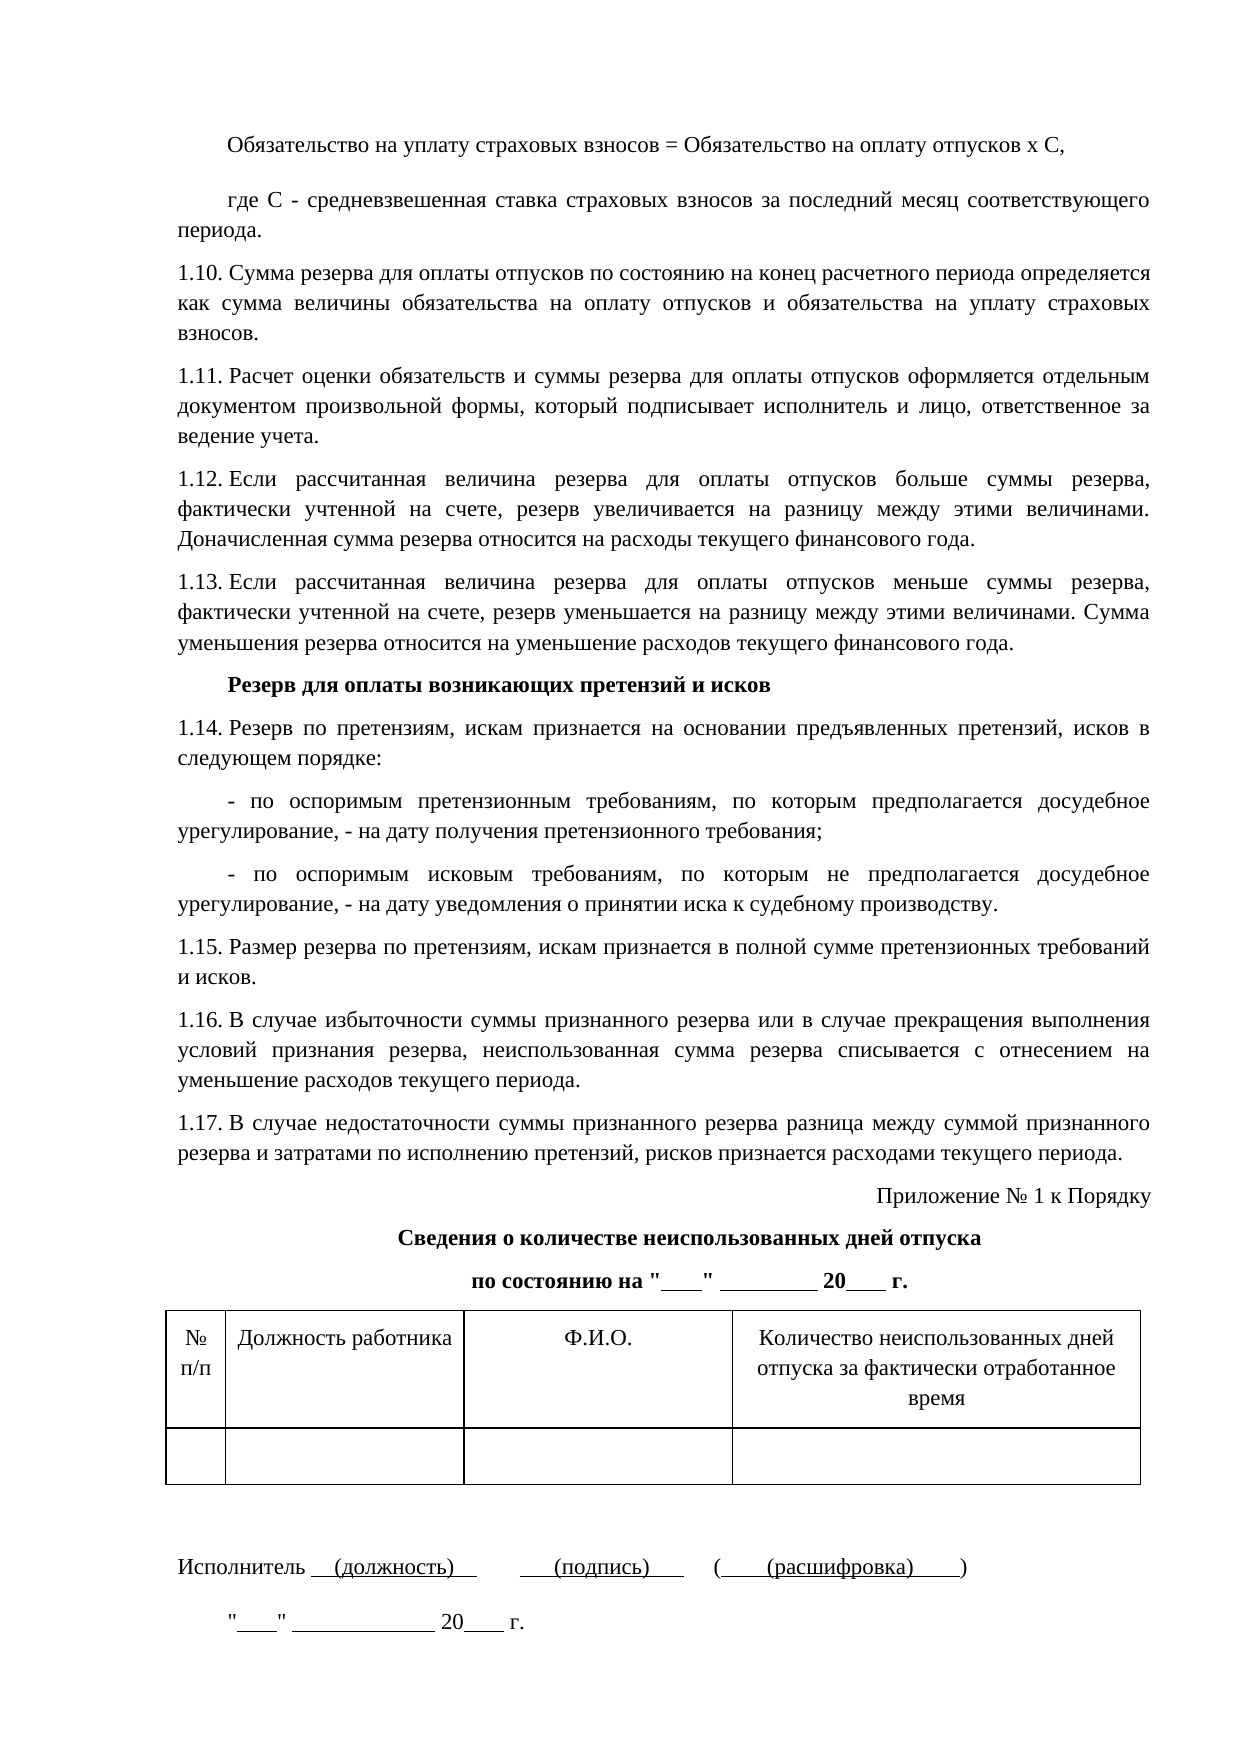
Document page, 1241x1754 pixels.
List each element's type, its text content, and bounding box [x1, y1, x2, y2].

text - по оспоримым исковым требованиям, по которым не предполагается досудебное урегулирование, - на дату уведомления о принятии иска к судебному производству. [177, 860, 1152, 916]
subtitle Резерв по претензиям, искам признается на основании предъявленных претензий, исков в следующем порядке: [177, 714, 1152, 771]
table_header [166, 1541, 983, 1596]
subtitle В случае недостаточности суммы признанного резерва разница между суммой признанного резерва и затратами по исполнению претензий, рисков признается расходами текущего периода. [177, 1109, 1152, 1165]
text - по оспоримым претензионным требованиям, по которым предполагается досудебное урегулирование, - на дату получения претензионного требования; [177, 787, 1152, 843]
subtitle Расчет оценки обязательств и суммы резерва для оплаты отпусков оформляется отдельным документом произвольной формы, который подписывает исполнитель и лицо, ответственное за ведение учета. [177, 362, 1152, 449]
text Сведения о количестве неиспользованных дней отпуска [177, 1224, 1152, 1251]
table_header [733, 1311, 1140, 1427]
subtitle Резерв для оплаты возникающих претензий и исков [177, 671, 1152, 698]
subtitle В случае избыточности суммы признанного резерва или в случае прекращения выполнения условий признания резерва, неиспользованная сумма резерва списывается с отнесением на уменьшение расходов текущего периода. [177, 1006, 1152, 1092]
text по состоянию на " " 20 г. [177, 1267, 1152, 1293]
text Приложение № 1 к Порядку [177, 1182, 1152, 1208]
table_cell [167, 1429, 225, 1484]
text где С - средневзвешенная ставка страховых взносов за последний месяц соответствующего периода. [177, 186, 1152, 242]
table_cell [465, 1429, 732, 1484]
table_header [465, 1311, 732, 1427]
subtitle Сумма резерва для оплаты отпусков по состоянию на конец расчетного периода определяется как сумма величины обязательства на оплату отпусков и обязательства на уплату страховых взносов. [177, 259, 1152, 346]
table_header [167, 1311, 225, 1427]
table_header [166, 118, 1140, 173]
subtitle Размер резерва по претензиям, искам признается в полной сумме претензионных требований и исков. [177, 933, 1152, 989]
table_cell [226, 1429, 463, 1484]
text " " 20 г. [177, 1608, 1152, 1634]
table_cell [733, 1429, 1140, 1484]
subtitle Если рассчитанная величина резерва для оплаты отпусков больше суммы резерва, фактически учтенной на счете, резерв увеличивается на разницу между этими величинами. Доначисленная сумма резерва относится на расходы текущего финансового года. [177, 465, 1152, 552]
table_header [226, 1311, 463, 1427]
subtitle Если рассчитанная величина резерва для оплаты отпусков меньше суммы резерва, фактически учтенной на счете, резерв уменьшается на разницу между этими величинами. Сумма уменьшения резерва относится на уменьшение расходов текущего финансового года. [177, 568, 1152, 655]
